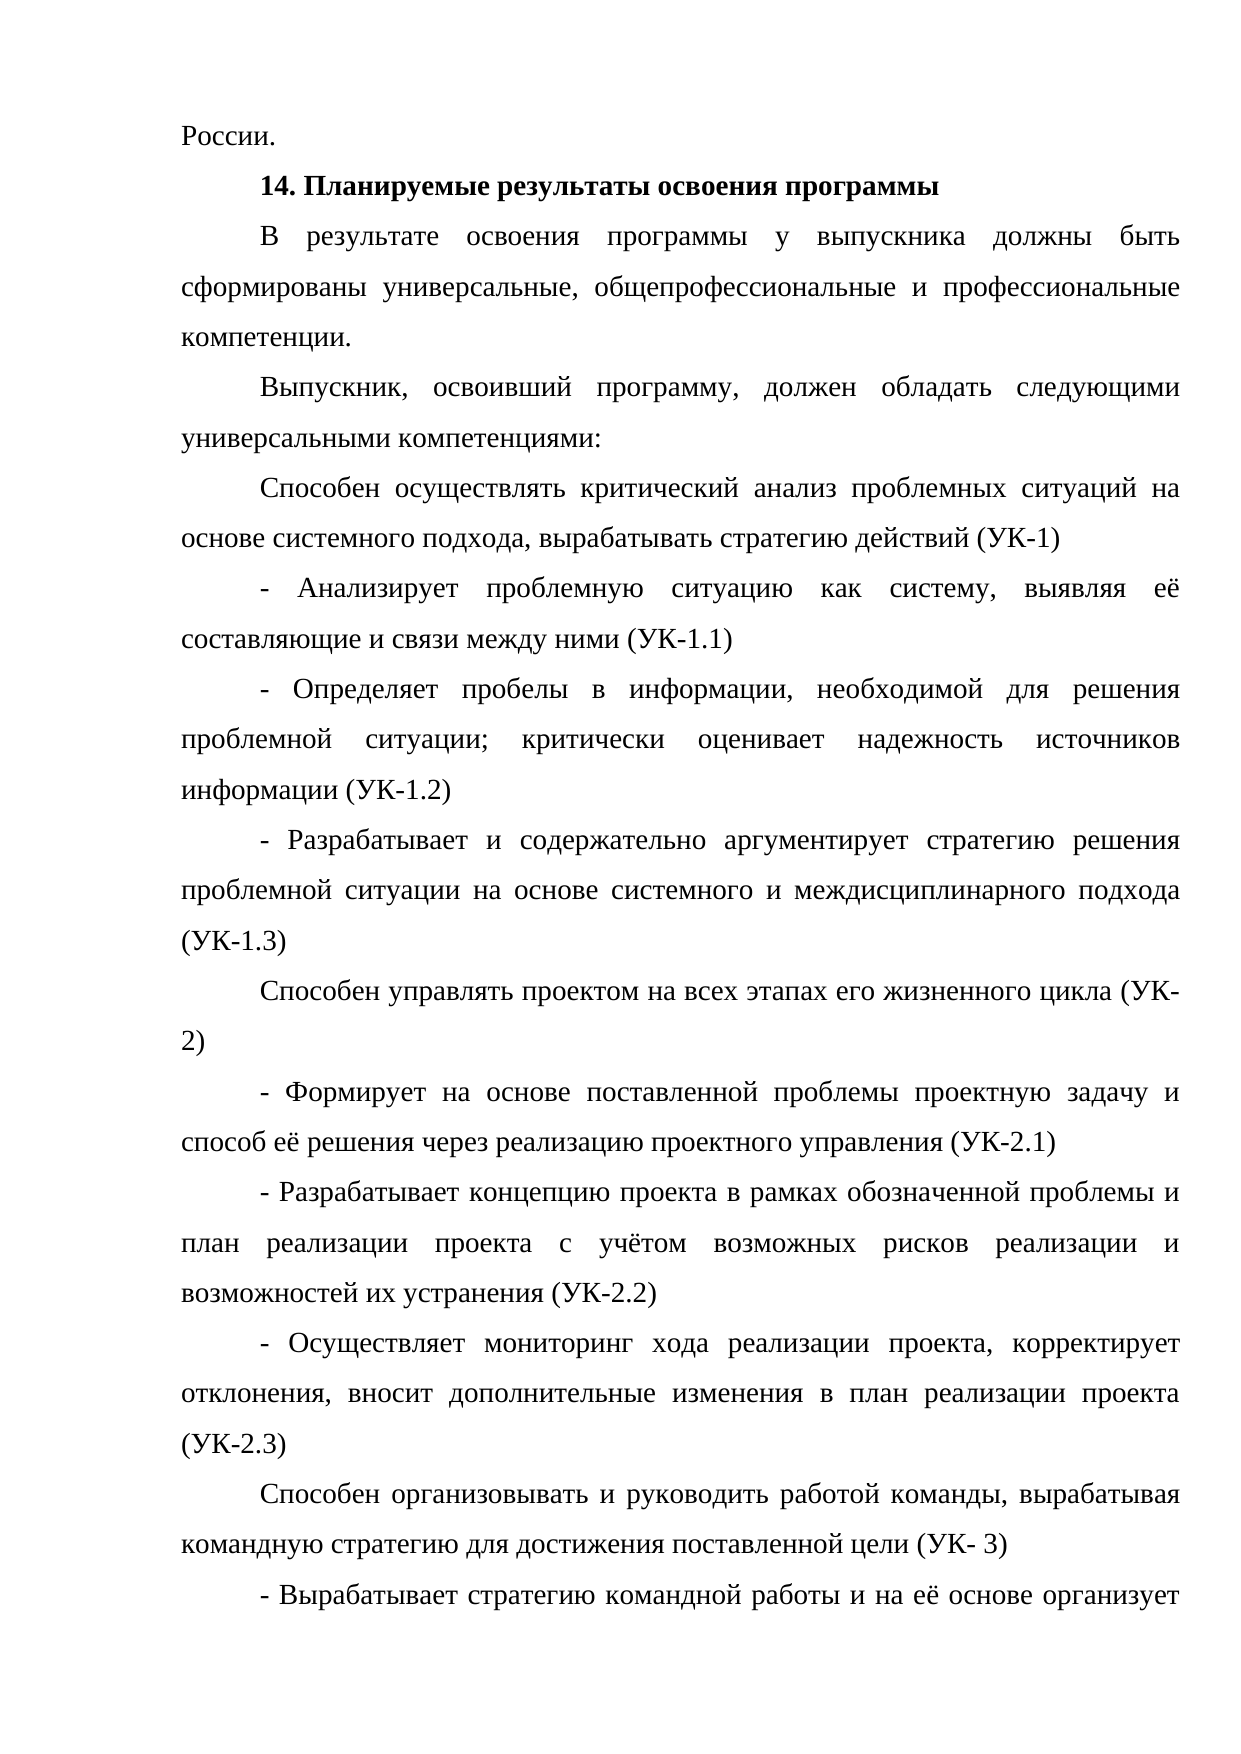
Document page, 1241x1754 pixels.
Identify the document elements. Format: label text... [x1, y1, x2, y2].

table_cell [177, 118, 1184, 168]
table_cell 14. Планируемые результаты освоения программы [177, 168, 1184, 218]
table_cell Выпускник, освоивший программу, должен обладать следующими универсальными компетенциями: Способен осуществлять критический анализ проблемных ситуаций на основе системного подхода, вырабатывать стратегию действий (УК-1) - Анализирует проблемную ситуацию как систему, выявляя её составляющие и связи между ними (УК-1.1) - Определяет пробелы в информации, необходимой для решения проблемной ситуации; критически оценивает надежность источников информации (УК-1.2) - Разрабатывает и содержательно аргументирует стратегию решения проблемной ситуации на основе системного и междисциплинарного подхода (УК-1.3) Способен управлять проектом на всех этапах его жизненного цикла (УК-2) - Формирует на основе поставленной проблемы проектную задачу и способ её решения через реализацию проектного управления (УК-2.1) - Разрабатывает концепцию проекта в рамках обозначенной проблемы и план реализации проекта с учётом возможных рисков реализации и возможностей их устранения (УК-2.2) - Осуществляет мониторинг хода реализации проекта, корректирует отклонения, вносит дополнительные изменения в план реализации проекта (УК-2.3) Способен организовывать и руководить работой команды, вырабатывая командную стратегию для достижения поставленной цели (УК- 3) - Вырабатывает стратегию командной работы и на её основе организует отбор членов команд для достижения поставленной цели (УК- 3.1) - Организует и корректирует работу команды, в том числе и на основе коллегиальных решений (УК-3.2) - Руководит работой команды, разрешает и противоречия на основе учёта интереса всез сторон (УК-3.3) Способен применять современные коммуникативные технологии, в том числе на иностранном(ых) языке(ах), для академического и профессионального взаимодействия (УК-4) - Составляет типовую деловую документацию для академического и профессионального взаимодействия (УК-4.1) - Представляет результаты своей профессиональной деятельности и участвует в дискуссиях на иностранном языке (УК-4.2) Способен анализировать и учитывать разнообразие культур в процессе межкультурного взаимодействия (УК-5) - Анализирует важнейшие идеологические и культурные ценности (УК -5.1) - Выстраивает социальное и профессиональное взаимодействие с учётом особенностей деловой и общей культуры представителей других этносов и конфессий, различных социальных групп (УК-5.2) Способен определять и реализовывать приоритеты собственной деятельности и способы ее совершенствования на основе самооценки (УК-6) - Оценивает свои ресурсы и их пределы (личностные, ситуативные, временные) для успешного выполнения порученного задания (УК-6.1) - Определяет образовательные потребности и способы совершенствования собственной(в том числе профессиональной) деятельности па основе самооценки (УК-6.2) - Выбирает и реализует стратегию собственного развития в профессиональной сфере (УК-6.3) [177, 369, 1184, 1610]
table_cell В результате освоения программы у выпускника должны быть сформированы универсальные, общепрофессиональные и профессиональные компетенции. [177, 219, 1184, 369]
